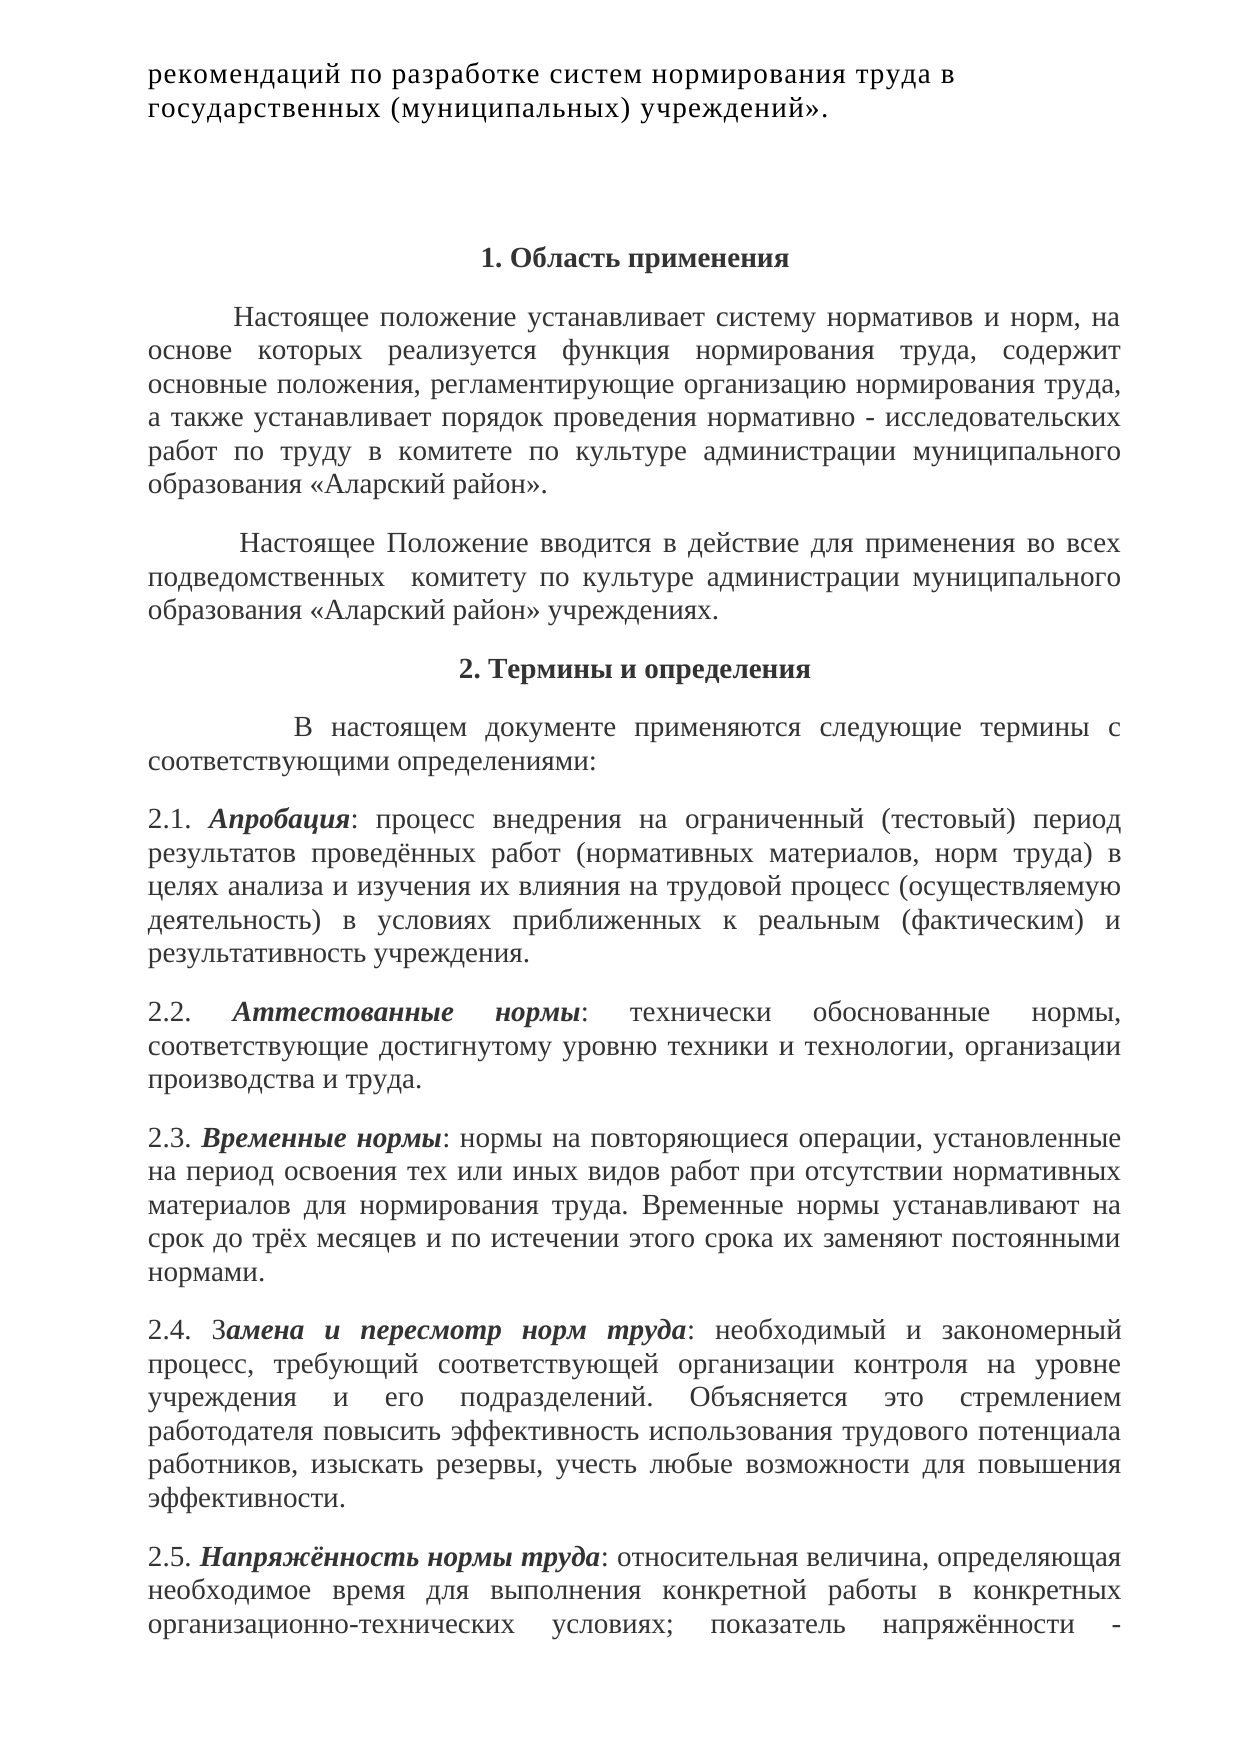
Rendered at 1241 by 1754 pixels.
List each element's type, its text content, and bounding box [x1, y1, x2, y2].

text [148, 56, 1122, 123]
text 2. Термины и определения [148, 651, 1122, 684]
text Настоящее положение устанавливает систему нормативов и норм, на основе которых реализуется функция нормирования труда, содержит основные положения, регламентирующие организацию нормирования труда, а также устанавливает порядок проведения нормативно - исследовательских работ по труду в комитете по культуре администрации муниципального образования «Аларский район». [148, 299, 1122, 500]
text Настоящее Положение вводится в действие для применения во всех подведомственных комитету по культуре администрации муниципального образования «Аларский район» учреждениях. [148, 525, 1122, 626]
text 1. Область применения [148, 240, 1122, 274]
text 2.2. Аттестованные нормы: технически обоснованные нормы, соответствующие достигнутому уровню техники и технологии, организации производства и труда. [148, 994, 1122, 1095]
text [148, 1539, 1122, 1639]
text 2.1. Апробация: процесс внедрения на ограниченный (тестовый) период результатов проведённых работ (нормативных материалов, норм труда) в целях анализа и изучения их влияния на трудовой процесс (осуществляемую деятельность) в условиях приближенных к реальным (фактическим) и результативность учреждения. [148, 801, 1122, 969]
text В настоящем документе применяются следующие термины с соответствующими определениями: [148, 709, 1122, 776]
text 2.4. Замена и пересмотр норм труда: необходимый и закономерный процесс, требующий соответствующей организации контроля на уровне учреждения и его подразделений. Объясняется это стремлением работодателя повысить эффективность использования трудового потенциала работников, изыскать резервы, учесть любые возможности для повышения эффективности. [148, 1312, 1122, 1514]
text 2.3. Временные нормы: нормы на повторяющиеся операции, установленные на период освоения тех или иных видов работ при отсутствии нормативных материалов для нормирования труда. Временные нормы устанавливают на срок до трёх месяцев и по истечении этого срока их заменяют постоянными нормами. [148, 1120, 1122, 1287]
